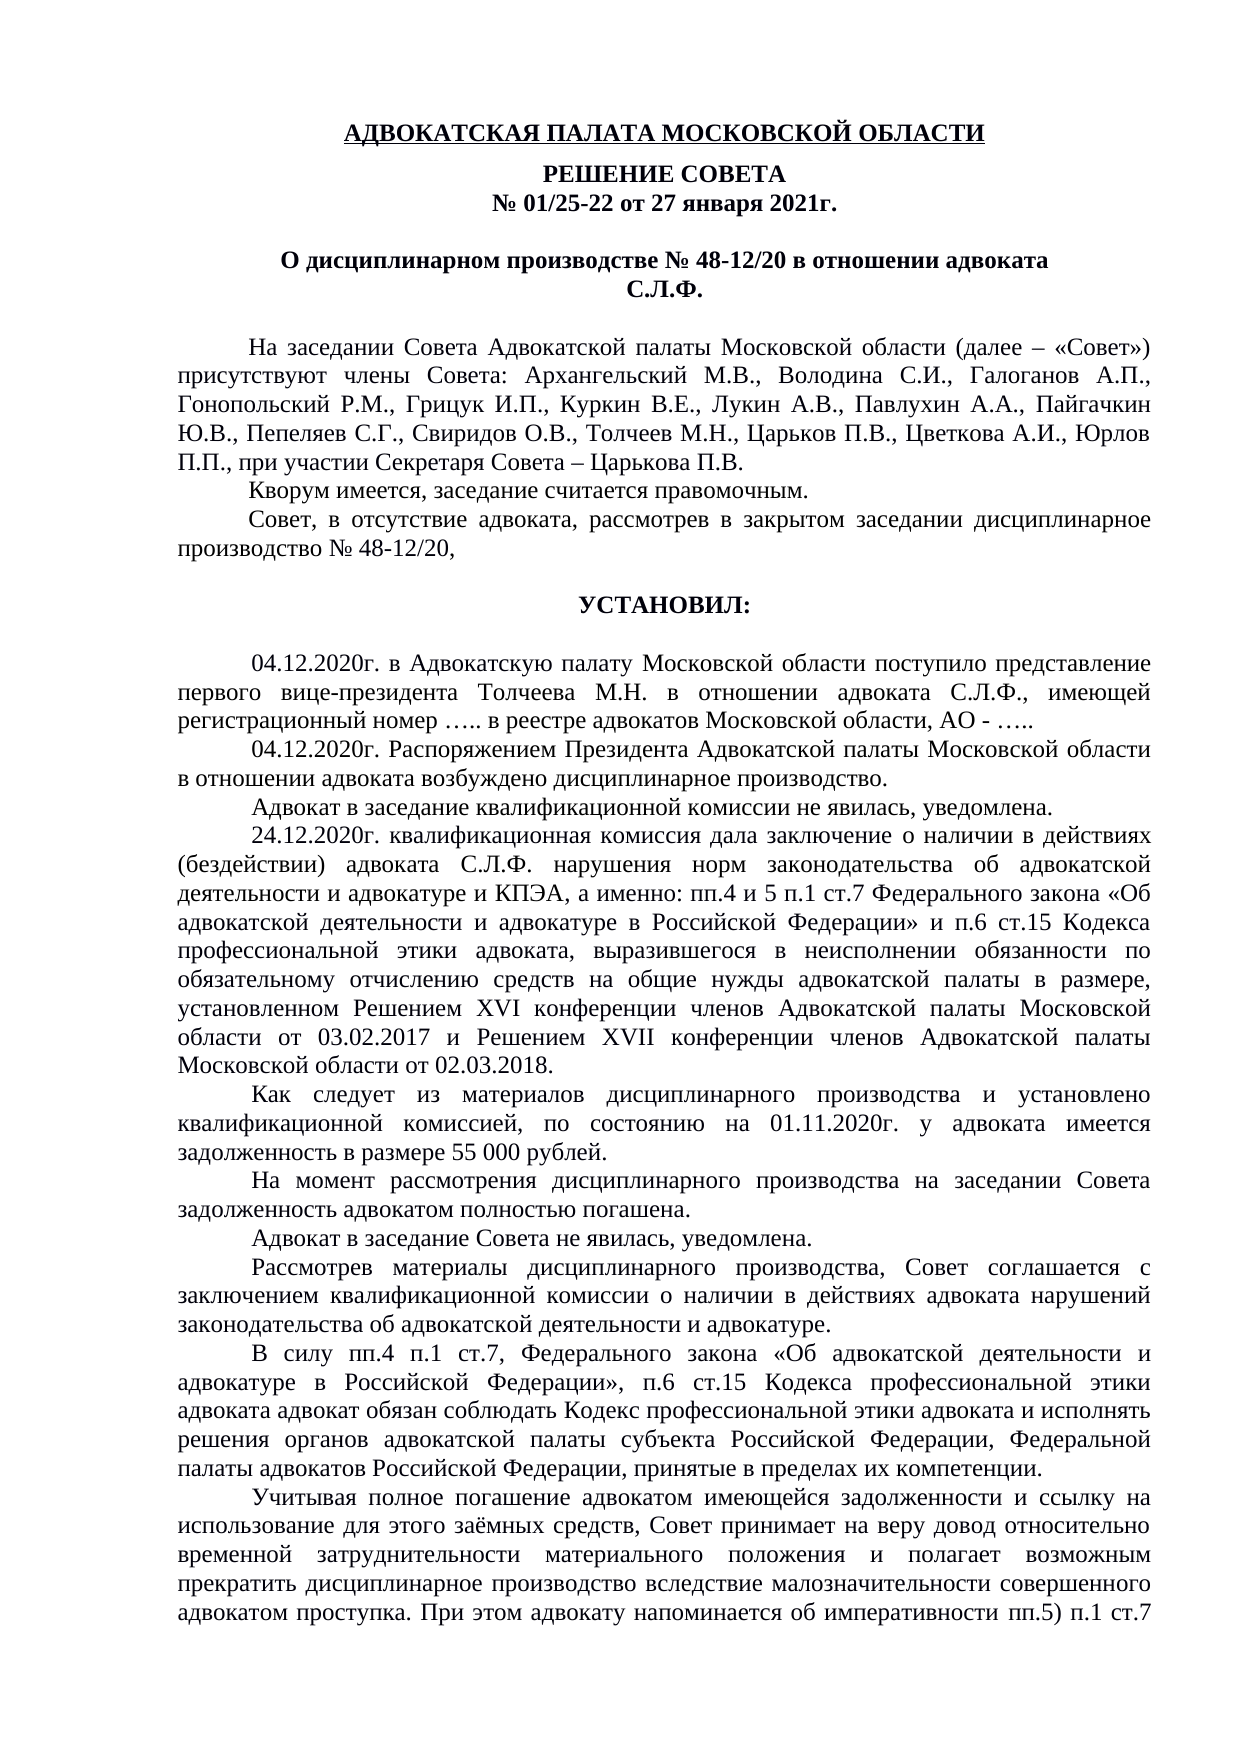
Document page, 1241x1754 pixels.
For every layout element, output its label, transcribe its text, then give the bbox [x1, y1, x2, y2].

text 24.12.2020г. квалификационная комиссия дала заключение о наличии в действиях (бездействии) адвоката С.Л.Ф. нарушения норм законодательства об адвокатской деятельности и адвокатуре и КПЭА, а именно: пп.4 и 5 п.1 ст.7 Федерального закона «Об адвокатской деятельности и адвокатуре в Российской Федерации» и п.6 ст.15 Кодекса профессиональной этики адвоката, выразившегося в неисполнении обязанности по обязательному отчислению средств на общие нужды адвокатской палаты в размере, установленном Решением XVI конференции членов Адвокатской палаты Московской области от 03.02.2017 и Решением XVII конференции членов Адвокатской палаты Московской области от 02.03.2018. [177, 821, 1152, 1079]
text Как следует из материалов дисциплинарного производства и установлено квалификационной комиссией, по состоянию на 01.11.2020г. у адвоката имеется задолженность в размере 55 000 рублей. [177, 1079, 1152, 1166]
text Рассмотрев материалы дисциплинарного производства, Совет соглашается с заключением квалификационной комиссии о наличии в действиях адвоката нарушений законодательства об адвокатской деятельности и адвокатуре. [177, 1252, 1152, 1338]
text РЕШЕНИЕ СОВЕТА [177, 159, 1152, 188]
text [177, 1482, 1152, 1626]
text 04.12.2020г. в Адвокатскую палату Московской области поступило представление первого вице-президента Толчеева М.Н. в отношении адвоката С.Л.Ф., имеющей регистрационный номер ….. в реестре адвокатов Московской области, АО - ….. [177, 648, 1152, 734]
text С.Л.Ф. [177, 274, 1152, 303]
text № 01/25-22 от 27 января 2021г. [177, 188, 1152, 217]
text Совет, в отсутствие адвоката, рассмотрев в закрытом заседании дисциплинарное производство № 48-12/20, [177, 504, 1152, 562]
text На заседании Совета Адвокатской палаты Московской области (далее – «Совет») присутствуют члены Совета: Архангельский М.В., Володина С.И., Галоганов А.П., Гонопольский Р.М., Грицук И.П., Куркин В.Е., Лукин А.В., Павлухин А.А., Пайгачкин Ю.В., Пепеляев С.Г., Свиридов О.В., Толчеев М.Н., Царьков П.В., Цветкова А.И., Юрлов П.П., при участии Секретаря Совета – Царькова П.В. [177, 332, 1152, 476]
text 04.12.2020г. Распоряжением Президента Адвокатской палаты Московской области в отношении адвоката возбуждено дисциплинарное производство. [177, 734, 1152, 792]
text Адвокат в заседание квалификационной комиссии не явилась, уведомлена. [177, 792, 1152, 821]
text Кворум имеется, заседание считается правомочным. [177, 476, 1152, 504]
text Адвокат в заседание Совета не явилась, уведомлена. [177, 1223, 1152, 1252]
text В силу пп.4 п.1 ст.7, Федерального закона «Об адвокатской деятельности и адвокатуре в Российской Федерации», п.6 ст.15 Кодекса профессиональной этики адвоката адвокат обязан соблюдать Кодекс профессиональной этики адвоката и исполнять решения органов адвокатской палаты субъекта Российской Федерации, Федеральной палаты адвокатов Российской Федерации, принятые в пределах их компетенции. [177, 1338, 1152, 1482]
text УСТАНОВИЛ: [177, 591, 1152, 619]
text О дисциплинарном производстве № 48-12/20 в отношении адвоката [177, 246, 1152, 274]
text адвокатская палата московской области [177, 118, 1152, 147]
text На момент рассмотрения дисциплинарного производства на заседании Совета задолженность адвокатом полностью погашена. [177, 1166, 1152, 1223]
